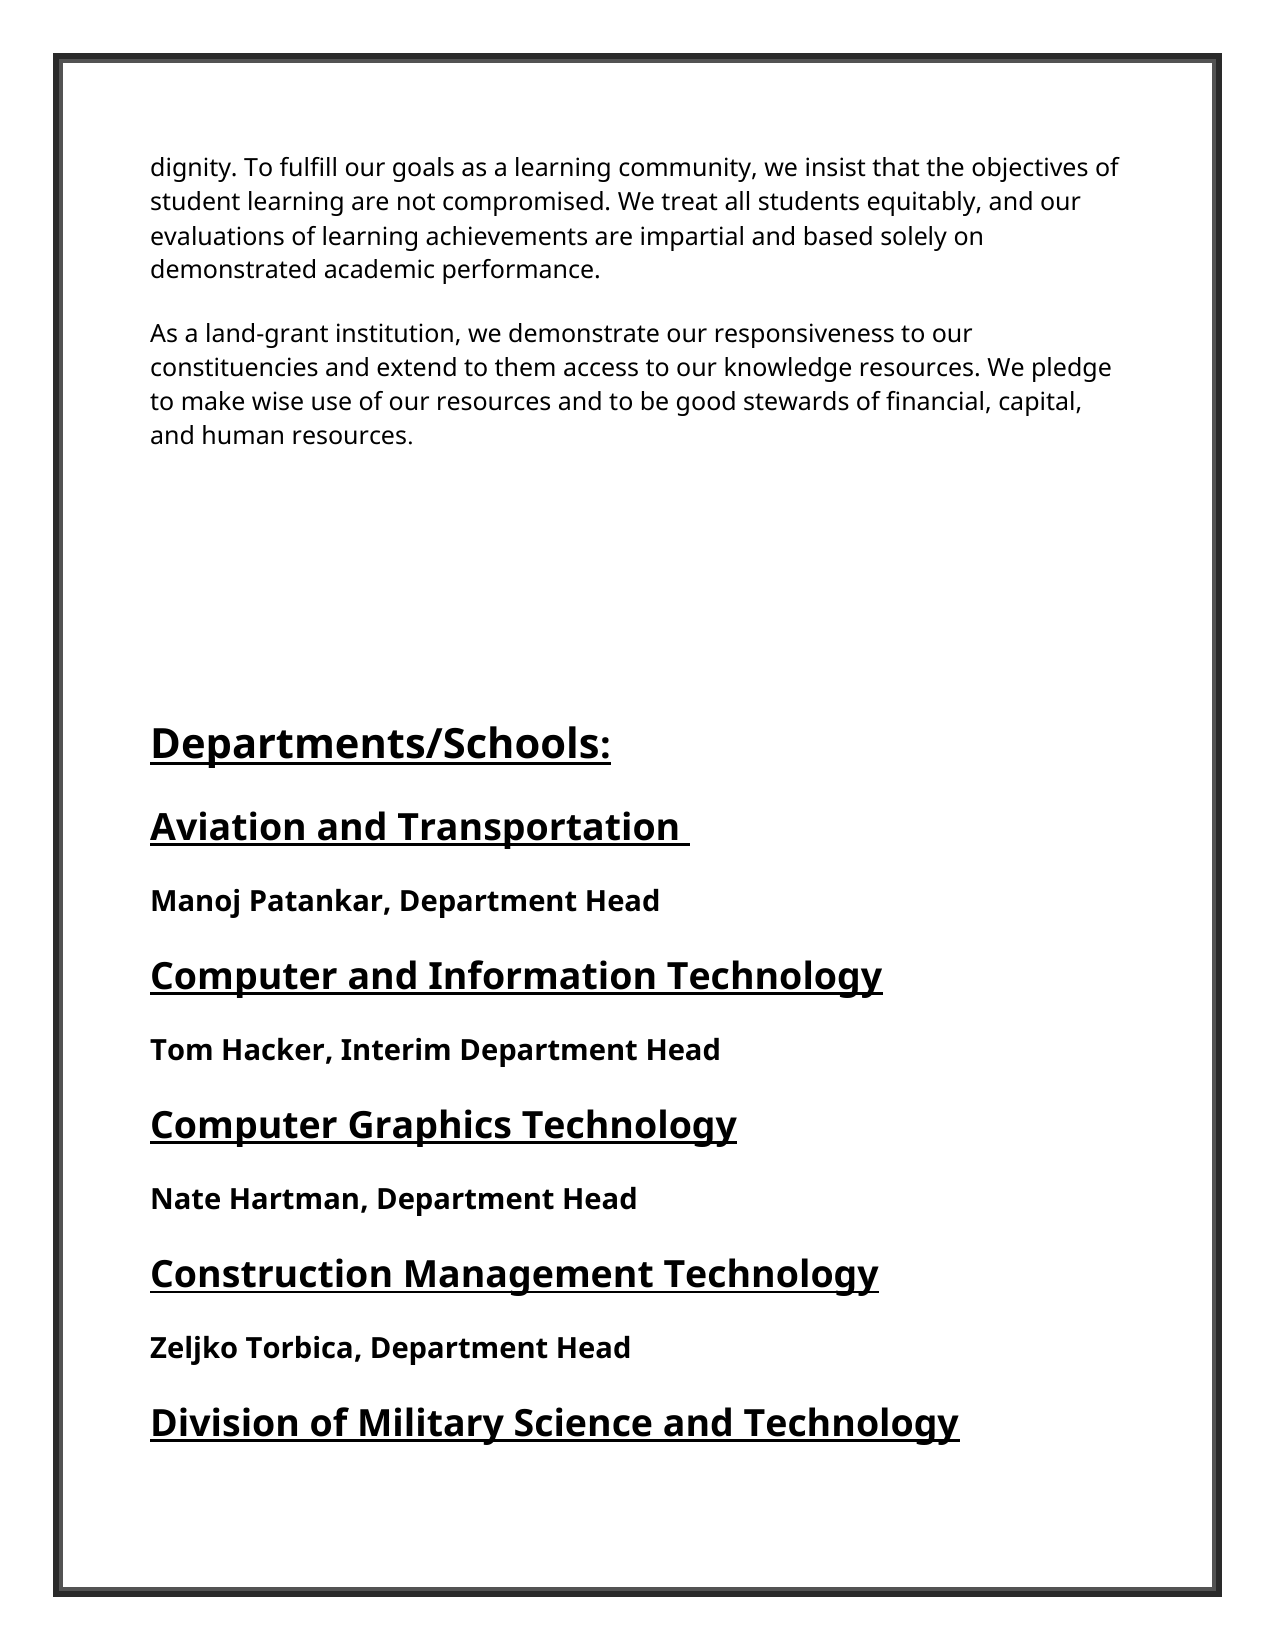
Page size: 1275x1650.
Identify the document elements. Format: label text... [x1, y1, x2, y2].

text Construction Management Technology [150, 1247, 1125, 1298]
text Division of Military Science and Technology [150, 1396, 1125, 1447]
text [150, 150, 1125, 286]
text Computer and Information Technology [150, 949, 1125, 1000]
text Nate Hartman, Department Head [150, 1178, 1125, 1218]
text Aviation and Transportation [150, 800, 1125, 851]
text Departments/Schools: [150, 714, 1125, 771]
text Zeljko Torbica, Department Head [150, 1327, 1125, 1367]
text Computer Graphics Technology [150, 1098, 1125, 1149]
text Manoj Patankar, Department Head [150, 880, 1125, 920]
text Tom Hacker, Interim Department Head [150, 1029, 1125, 1069]
text As a land-grant institution, we demonstrate our responsiveness to our constituencies and extend to them access to our knowledge resources. We pledge to make wise use of our resources and to be good stewards of financial, capital, and human resources. [150, 315, 1125, 452]
